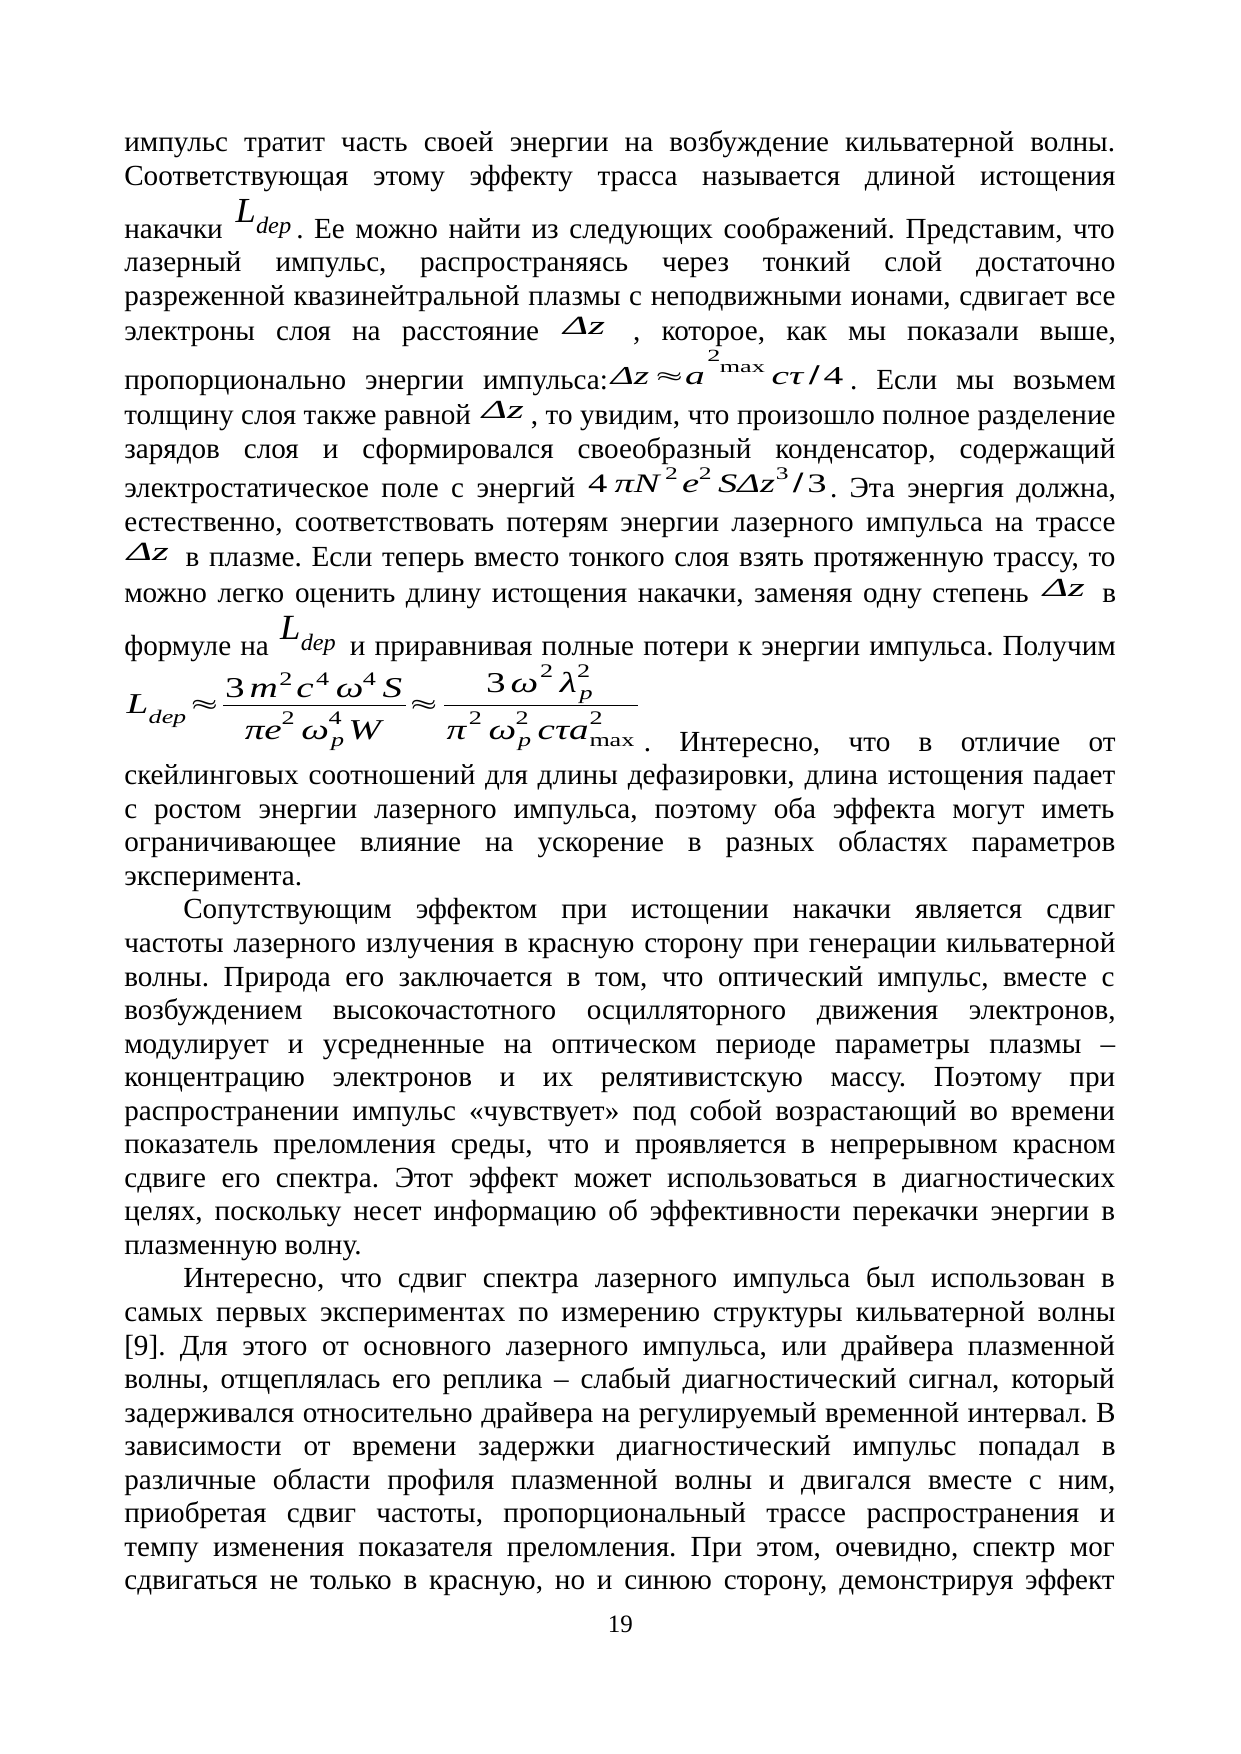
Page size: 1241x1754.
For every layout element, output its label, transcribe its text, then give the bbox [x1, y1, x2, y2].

text Сопутствующим эффектом при истощении накачки является сдвиг частоты лазерного излучения в красную сторону при генерации кильватерной волны. Природа его заключается в том, что оптический импульс, вместе с возбуждением высокочастотного осцилляторного движения электронов, модулирует и усредненные на оптическом периоде параметры плазмы – концентрацию электронов и их релятивистскую массу. Поэтому при распространении импульс «чувствует» под собой возрастающий во времени показатель преломления среды, что и проявляется в непрерывном красном сдвиге его спектра. Этот эффект может использоваться в диагностических целях, поскольку несет информацию об эффективности перекачки энергии в плазменную волну. [124, 892, 1116, 1261]
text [124, 1261, 1116, 1596]
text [124, 124, 1116, 892]
